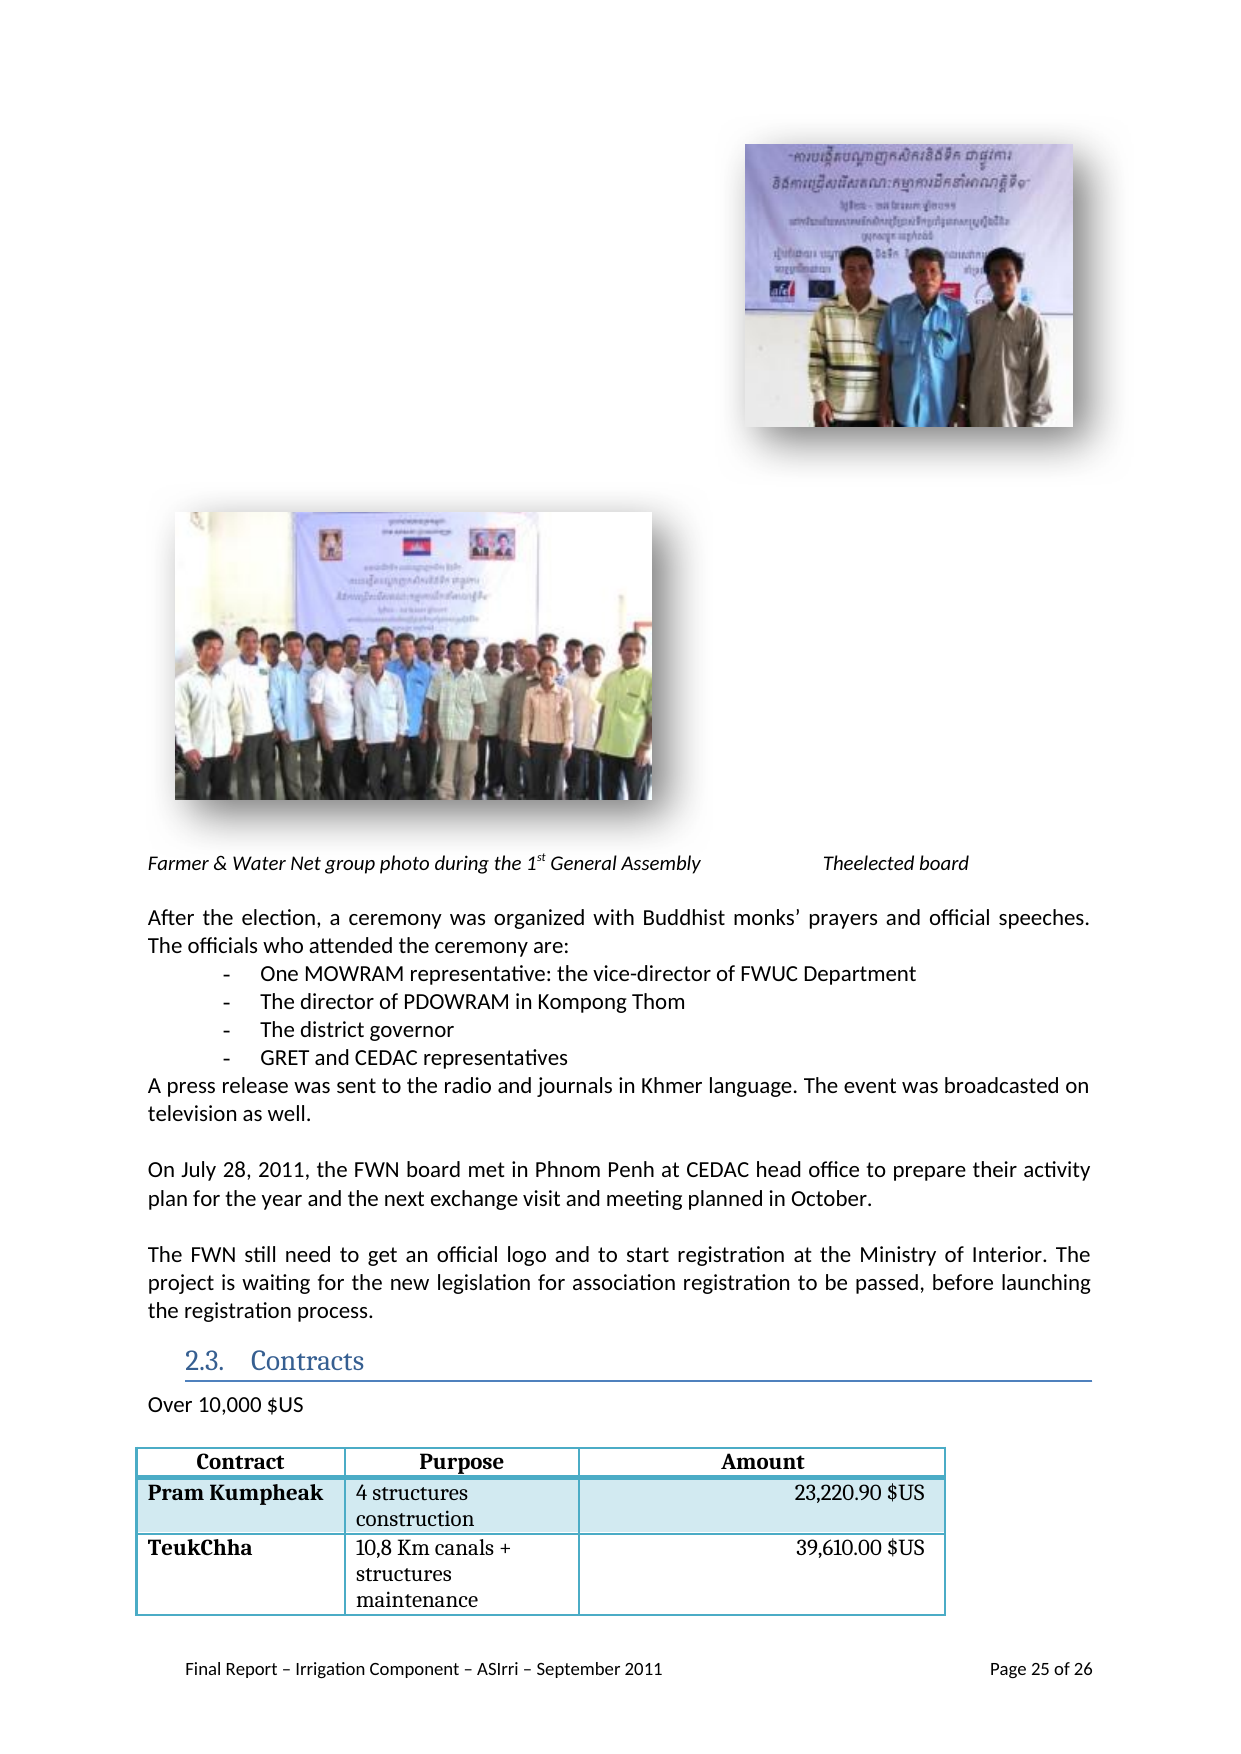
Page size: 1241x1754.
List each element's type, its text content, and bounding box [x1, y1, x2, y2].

table_cell 10,8 Km canals + structures maintenance [346, 1535, 578, 1614]
list The district governor [223, 1016, 1092, 1043]
table_header Purpose [346, 1449, 578, 1475]
table_cell TeukChha [138, 1535, 344, 1614]
subtitle Contracts [185, 1344, 1092, 1380]
list The director of PDOWRAM in Kompong Thom [223, 987, 1092, 1016]
picture [745, 144, 1073, 427]
table_cell Pram Kumpheak [138, 1480, 344, 1532]
table_cell 23,220.90 $US [580, 1480, 944, 1532]
text Over 10,000 $US [148, 1391, 1092, 1419]
text The FWN still need to get an official logo and to start registration at the Ministry of Interior. The project is waiting for the new legislation for association registration to be passed, before launching the registration process. [148, 1240, 1092, 1324]
list GRET and CEDAC representatives [223, 1043, 1092, 1072]
table_cell 39,610.00 $US [580, 1535, 944, 1614]
text On July 28, 2011, the FWN board met in Phnom Penh at CEDAC head office to prepare their activity plan for the year and the next exchange visit and meeting planned in October. [148, 1156, 1092, 1212]
table_cell 4 structures construction [346, 1480, 578, 1532]
list One MOWRAM representative: the vice-director of FWUC Department [223, 959, 1092, 987]
text After the election, a ceremony was organized with Buddhist monks’ prayers and official speeches. The officials who attended the ceremony are: [148, 903, 1092, 959]
table_header Amount [580, 1449, 944, 1475]
picture [175, 512, 652, 800]
table_header Contract [138, 1449, 344, 1475]
text Farmer & Water Net group photo during the 1st General Assembly Theelected board [148, 850, 1092, 875]
text A press release was sent to the radio and journals in Khmer language. The event was broadcasted on television as well. [148, 1072, 1092, 1128]
